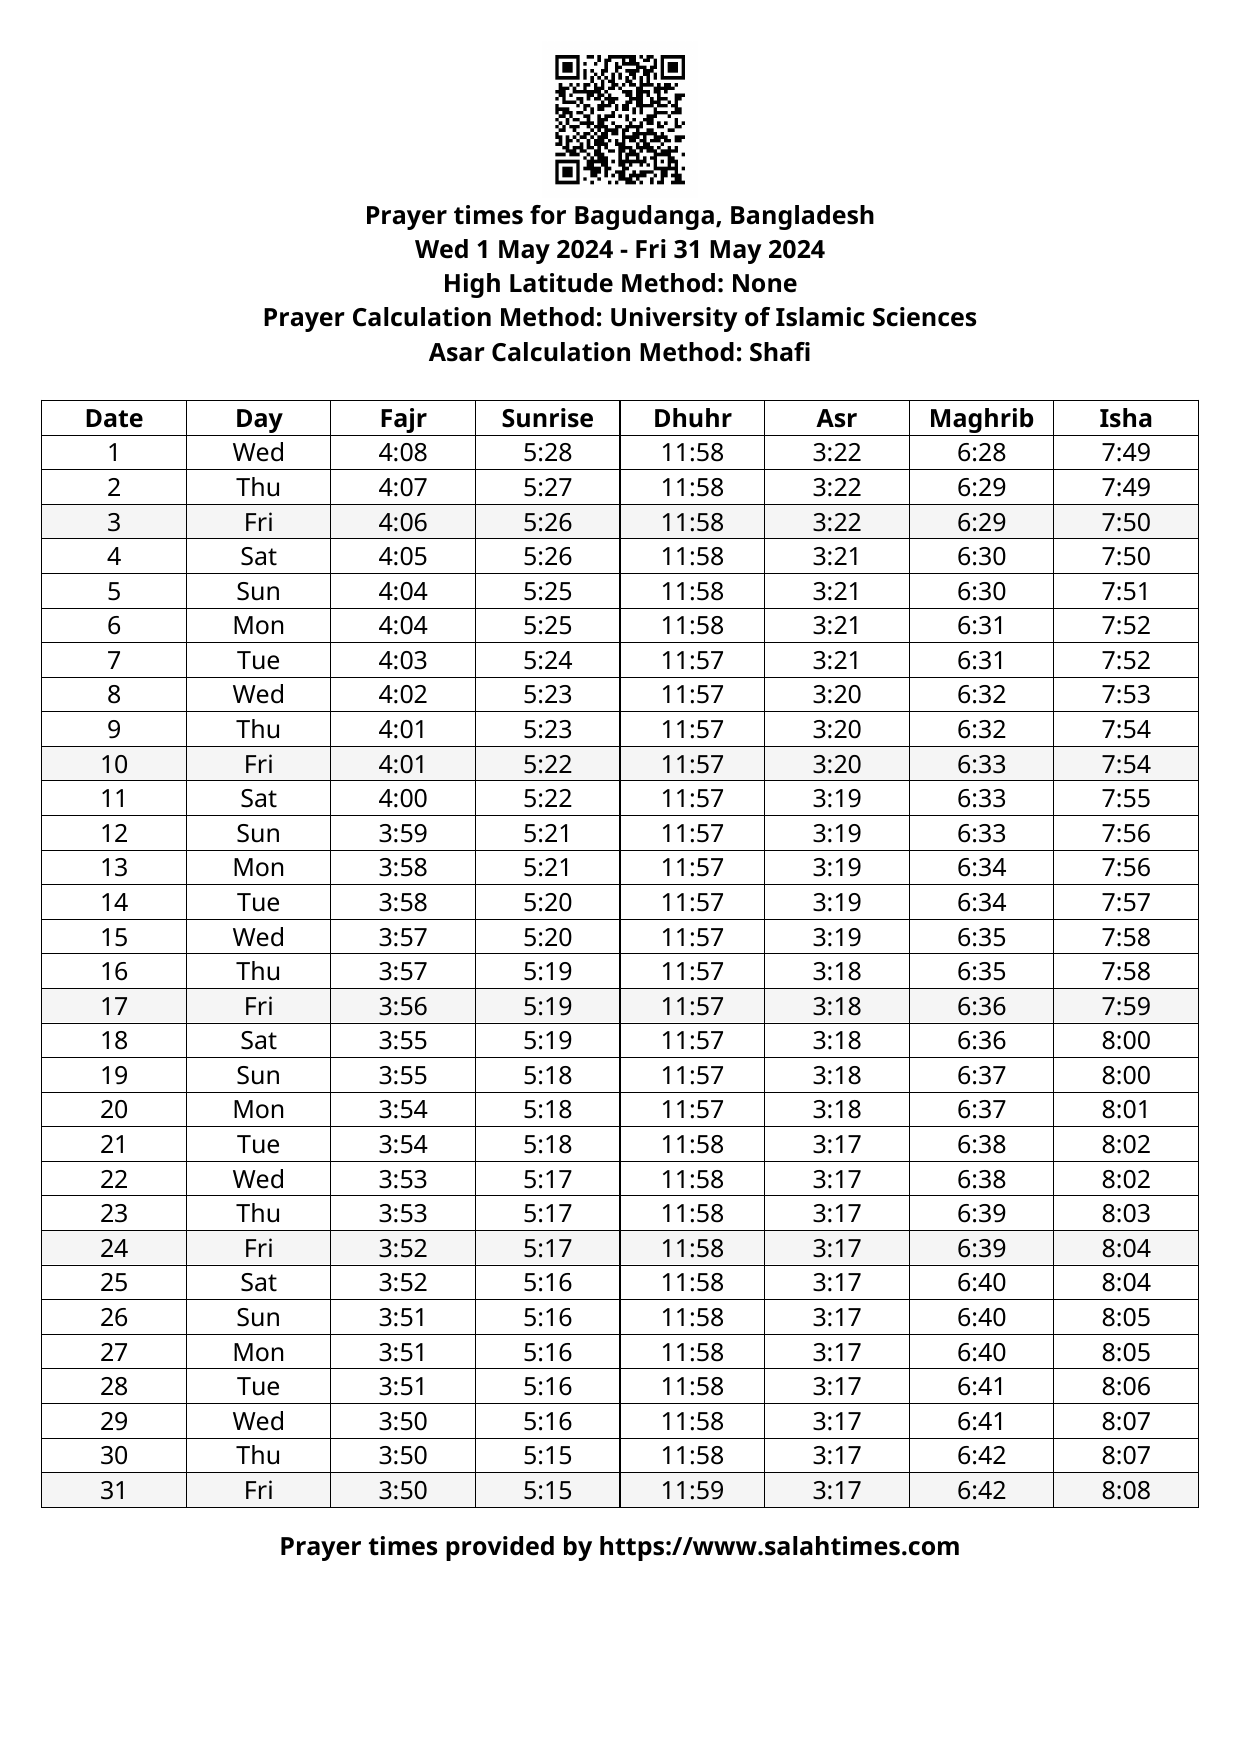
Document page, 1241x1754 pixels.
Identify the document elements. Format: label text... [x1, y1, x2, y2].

table_cell 6:31 [910, 643, 1053, 677]
table_cell 6:33 [910, 747, 1053, 780]
table_cell 6:33 [910, 781, 1053, 815]
table_cell 6:42 [910, 1473, 1053, 1507]
table_cell 3:22 [765, 505, 909, 538]
table_cell 6:36 [910, 989, 1053, 1022]
table_cell 5:17 [476, 1196, 619, 1230]
table_cell 3:19 [765, 920, 909, 953]
table_cell 5:22 [476, 747, 619, 780]
table_cell 4:07 [331, 470, 475, 504]
table_cell 3:18 [765, 1024, 909, 1057]
table_cell 27 [42, 1335, 186, 1368]
table_cell 5:18 [476, 1127, 619, 1161]
table_cell 11:58 [621, 1196, 764, 1230]
table_cell 3:17 [765, 1335, 909, 1368]
table_cell 31 [42, 1473, 186, 1507]
table_cell 11:57 [621, 781, 764, 815]
table_cell 9 [42, 712, 186, 746]
table_cell 6:38 [910, 1162, 1053, 1195]
table_cell Wed [187, 678, 330, 711]
table_cell 3:54 [331, 1127, 475, 1161]
table_cell 6:39 [910, 1196, 1053, 1230]
table_cell 6:38 [910, 1127, 1053, 1161]
table_cell 8:02 [1054, 1162, 1198, 1195]
table_cell 4:04 [331, 609, 475, 642]
table_cell 11:57 [621, 712, 764, 746]
table_cell 19 [42, 1058, 186, 1092]
table_cell 6:42 [910, 1439, 1053, 1472]
table_cell 4:04 [331, 574, 475, 607]
table_cell Mon [187, 1335, 330, 1368]
table_cell 3:17 [765, 1300, 909, 1334]
table_cell Fri [187, 1231, 330, 1264]
table_cell 8:05 [1054, 1335, 1198, 1368]
table_cell 3:59 [331, 816, 475, 849]
table_cell 6:39 [910, 1231, 1053, 1264]
table_header Fajr [331, 401, 475, 434]
table_cell Wed [187, 436, 330, 469]
table_cell 3:56 [331, 989, 475, 1022]
table_cell 6:36 [910, 1024, 1053, 1057]
table_cell 5:25 [476, 574, 619, 607]
table_cell 3:17 [765, 1266, 909, 1299]
table_cell 11:58 [621, 470, 764, 504]
table_cell 16 [42, 954, 186, 988]
table_cell 3:19 [765, 885, 909, 919]
table_header Isha [1054, 401, 1198, 434]
table_cell 7:52 [1054, 609, 1198, 642]
table_cell Mon [187, 609, 330, 642]
table_header Maghrib [910, 401, 1053, 434]
table_cell 30 [42, 1439, 186, 1472]
table_cell 6:32 [910, 678, 1053, 711]
table_cell 3:18 [765, 1058, 909, 1092]
table_cell 5:20 [476, 920, 619, 953]
table_cell 4 [42, 539, 186, 573]
table_cell 6:40 [910, 1266, 1053, 1299]
table_cell 3:58 [331, 885, 475, 919]
table_cell 6:28 [910, 436, 1053, 469]
table_cell 7 [42, 643, 186, 677]
table_cell 3:57 [331, 954, 475, 988]
table_cell Sun [187, 1300, 330, 1334]
table_cell 5:15 [476, 1473, 619, 1507]
table_cell 3:21 [765, 574, 909, 607]
table_cell Fri [187, 1473, 330, 1507]
text Prayer Calculation Method: University of Islamic Sciences [42, 300, 1198, 334]
table_cell 11:58 [621, 436, 764, 469]
text Prayer times for Bagudanga, Bangladesh [42, 198, 1198, 232]
table_cell 3:17 [765, 1162, 909, 1195]
table_cell 3:20 [765, 712, 909, 746]
table_cell 5:17 [476, 1231, 619, 1264]
table_cell Fri [187, 747, 330, 780]
table_cell 4:01 [331, 747, 475, 780]
table_cell 13 [42, 851, 186, 884]
table_cell 8:00 [1054, 1058, 1198, 1092]
table_cell 6:30 [910, 539, 1053, 573]
table_cell 6:34 [910, 851, 1053, 884]
table_cell 3:17 [765, 1439, 909, 1472]
picture [542, 41, 699, 198]
table_cell 8:06 [1054, 1369, 1198, 1403]
text Asar Calculation Method: Shafi [42, 334, 1198, 368]
table_cell Mon [187, 851, 330, 884]
table_cell 3:53 [331, 1196, 475, 1230]
text Prayer times provided by https://www.salahtimes.com [42, 1528, 1198, 1563]
table_cell 5:24 [476, 643, 619, 677]
table_cell 11:58 [621, 1127, 764, 1161]
table_cell 3:55 [331, 1024, 475, 1057]
table_cell 6:29 [910, 470, 1053, 504]
table_cell 5:16 [476, 1369, 619, 1403]
table_cell 8:07 [1054, 1404, 1198, 1437]
table_cell Fri [187, 989, 330, 1022]
table_cell 3:51 [331, 1335, 475, 1368]
table_cell 7:54 [1054, 747, 1198, 780]
table_cell 7:49 [1054, 436, 1198, 469]
table_cell 4:03 [331, 643, 475, 677]
table_cell 5:19 [476, 1024, 619, 1057]
table_cell 11:57 [621, 885, 764, 919]
table_cell 7:52 [1054, 643, 1198, 677]
table_cell 3:19 [765, 851, 909, 884]
table_cell 11:58 [621, 1162, 764, 1195]
table_cell 2 [42, 470, 186, 504]
table_cell 23 [42, 1196, 186, 1230]
table_cell 3:18 [765, 989, 909, 1022]
table_cell 11:58 [621, 1439, 764, 1472]
table_cell 7:53 [1054, 678, 1198, 711]
table_cell 7:49 [1054, 470, 1198, 504]
table_cell 12 [42, 816, 186, 849]
table_cell Sat [187, 539, 330, 573]
table_cell 3:20 [765, 678, 909, 711]
table_cell Fri [187, 505, 330, 538]
table_cell 5:16 [476, 1335, 619, 1368]
table_cell 22 [42, 1162, 186, 1195]
table_cell 6:31 [910, 609, 1053, 642]
table_cell 4:01 [331, 712, 475, 746]
table_cell 3:18 [765, 1093, 909, 1126]
table_cell Sun [187, 816, 330, 849]
table_cell 8:05 [1054, 1300, 1198, 1334]
table_cell 5:23 [476, 712, 619, 746]
table_cell 5:19 [476, 989, 619, 1022]
table_cell 3:50 [331, 1439, 475, 1472]
table_cell Wed [187, 1404, 330, 1437]
table_cell 7:50 [1054, 539, 1198, 573]
table_cell 3:55 [331, 1058, 475, 1092]
table_header Date [42, 401, 186, 434]
table_cell 6 [42, 609, 186, 642]
table_cell 4:00 [331, 781, 475, 815]
table_cell 20 [42, 1093, 186, 1126]
table_cell Tue [187, 1127, 330, 1161]
table_cell 5:16 [476, 1266, 619, 1299]
table_cell 8:07 [1054, 1439, 1198, 1472]
table_cell 11:57 [621, 920, 764, 953]
table_cell Sat [187, 781, 330, 815]
table_cell Sat [187, 1024, 330, 1057]
table_cell 11:57 [621, 954, 764, 988]
table_cell 3:22 [765, 436, 909, 469]
table_cell 8 [42, 678, 186, 711]
table_cell 5:26 [476, 505, 619, 538]
table_cell 5:17 [476, 1162, 619, 1195]
table_cell 11:58 [621, 1300, 764, 1334]
table_cell 3:22 [765, 470, 909, 504]
table_cell 8:04 [1054, 1231, 1198, 1264]
table_header Sunrise [476, 401, 619, 434]
table_cell Tue [187, 1369, 330, 1403]
table_cell 8:03 [1054, 1196, 1198, 1230]
table_cell 8:04 [1054, 1266, 1198, 1299]
table_cell 25 [42, 1266, 186, 1299]
table_cell Thu [187, 1439, 330, 1472]
table_cell 5:15 [476, 1439, 619, 1472]
table_cell 7:54 [1054, 712, 1198, 746]
table_cell 5:23 [476, 678, 619, 711]
table_cell 11:58 [621, 1335, 764, 1368]
table_cell 3:17 [765, 1127, 909, 1161]
table_cell 8:01 [1054, 1093, 1198, 1126]
table_cell 5:16 [476, 1300, 619, 1334]
table_cell 6:34 [910, 885, 1053, 919]
table_cell 6:41 [910, 1404, 1053, 1437]
table_cell 3:20 [765, 747, 909, 780]
table_cell 10 [42, 747, 186, 780]
table_cell 5:18 [476, 1058, 619, 1092]
table_cell 3:57 [331, 920, 475, 953]
table_cell Wed [187, 920, 330, 953]
table_cell 7:56 [1054, 816, 1198, 849]
table_cell 3:51 [331, 1300, 475, 1334]
table_cell 6:37 [910, 1058, 1053, 1092]
table_cell 11:58 [621, 574, 764, 607]
table_cell 11:58 [621, 539, 764, 573]
table_cell Sun [187, 1058, 330, 1092]
table_cell 4:06 [331, 505, 475, 538]
table_cell 7:55 [1054, 781, 1198, 815]
text Wed 1 May 2024 - Fri 31 May 2024 [42, 232, 1198, 266]
table_cell 5:21 [476, 851, 619, 884]
table_cell 3:17 [765, 1404, 909, 1437]
table_cell 8:02 [1054, 1127, 1198, 1161]
table_cell 7:50 [1054, 505, 1198, 538]
table_cell Sat [187, 1266, 330, 1299]
table_cell 4:08 [331, 436, 475, 469]
table_cell 3:58 [331, 851, 475, 884]
table_cell 5:22 [476, 781, 619, 815]
table_cell 5:28 [476, 436, 619, 469]
table_cell 7:58 [1054, 954, 1198, 988]
table_cell 7:57 [1054, 885, 1198, 919]
table_cell 3:17 [765, 1196, 909, 1230]
table_cell 3:52 [331, 1231, 475, 1264]
table_cell 3:18 [765, 954, 909, 988]
table_cell 3:53 [331, 1162, 475, 1195]
table_cell 6:40 [910, 1300, 1053, 1334]
table_cell 11:57 [621, 643, 764, 677]
table_cell 7:56 [1054, 851, 1198, 884]
table_cell 6:35 [910, 954, 1053, 988]
table_cell 11:57 [621, 1058, 764, 1092]
table_cell 7:59 [1054, 989, 1198, 1022]
table_cell 3:21 [765, 643, 909, 677]
table_header Day [187, 401, 330, 434]
table_cell Thu [187, 1196, 330, 1230]
table_cell 3:21 [765, 539, 909, 573]
table_cell 17 [42, 989, 186, 1022]
table_cell 6:35 [910, 920, 1053, 953]
table_cell 21 [42, 1127, 186, 1161]
table_cell 28 [42, 1369, 186, 1403]
table_cell Tue [187, 885, 330, 919]
table_cell 8:08 [1054, 1473, 1198, 1507]
table_cell Wed [187, 1162, 330, 1195]
table_cell 5:27 [476, 470, 619, 504]
table_cell 5:18 [476, 1093, 619, 1126]
table_cell 11 [42, 781, 186, 815]
table_cell 5:25 [476, 609, 619, 642]
table_cell 14 [42, 885, 186, 919]
table_cell 1 [42, 436, 186, 469]
table_cell 11:57 [621, 1024, 764, 1057]
table_cell 3:21 [765, 609, 909, 642]
table_cell 6:32 [910, 712, 1053, 746]
table_cell 5 [42, 574, 186, 607]
table_cell 3:19 [765, 781, 909, 815]
table_cell 5:19 [476, 954, 619, 988]
table_cell 6:37 [910, 1093, 1053, 1126]
table_cell Thu [187, 470, 330, 504]
table_cell 11:58 [621, 1231, 764, 1264]
table_cell 11:57 [621, 816, 764, 849]
table_cell 6:40 [910, 1335, 1053, 1368]
table_header Dhuhr [621, 401, 764, 434]
table_cell Thu [187, 954, 330, 988]
table_cell 3:17 [765, 1231, 909, 1264]
table_cell 3:17 [765, 1369, 909, 1403]
table_cell 3:17 [765, 1473, 909, 1507]
table_cell 11:57 [621, 851, 764, 884]
table_cell 6:29 [910, 505, 1053, 538]
table_cell Mon [187, 1093, 330, 1126]
table_cell 3:54 [331, 1093, 475, 1126]
table_cell 7:58 [1054, 920, 1198, 953]
table_cell 11:58 [621, 1404, 764, 1437]
table_cell 26 [42, 1300, 186, 1334]
table_cell 6:33 [910, 816, 1053, 849]
table_cell 11:59 [621, 1473, 764, 1507]
table_cell 5:16 [476, 1404, 619, 1437]
table_cell 3:50 [331, 1404, 475, 1437]
table_cell 3:50 [331, 1473, 475, 1507]
table_cell 5:21 [476, 816, 619, 849]
table_cell Thu [187, 712, 330, 746]
table_cell 6:41 [910, 1369, 1053, 1403]
table_cell Tue [187, 643, 330, 677]
table_header Asr [765, 401, 909, 434]
table_cell 11:57 [621, 989, 764, 1022]
table_cell 8:00 [1054, 1024, 1198, 1057]
table_cell 11:58 [621, 1266, 764, 1299]
table_cell 11:58 [621, 1369, 764, 1403]
table_cell 4:05 [331, 539, 475, 573]
table_cell 5:20 [476, 885, 619, 919]
table_cell 6:30 [910, 574, 1053, 607]
table_cell 11:58 [621, 505, 764, 538]
table_cell 3:52 [331, 1266, 475, 1299]
table_cell 15 [42, 920, 186, 953]
text High Latitude Method: None [42, 266, 1198, 300]
table_cell 18 [42, 1024, 186, 1057]
table_cell 4:02 [331, 678, 475, 711]
table_cell 5:26 [476, 539, 619, 573]
table_cell 11:57 [621, 678, 764, 711]
table_cell 3:51 [331, 1369, 475, 1403]
table_cell 11:58 [621, 609, 764, 642]
table_cell 3 [42, 505, 186, 538]
table_cell 3:19 [765, 816, 909, 849]
table_cell 24 [42, 1231, 186, 1264]
table_cell 11:57 [621, 1093, 764, 1126]
table_cell 29 [42, 1404, 186, 1437]
table_cell 7:51 [1054, 574, 1198, 607]
table_cell 11:57 [621, 747, 764, 780]
table_cell Sun [187, 574, 330, 607]
